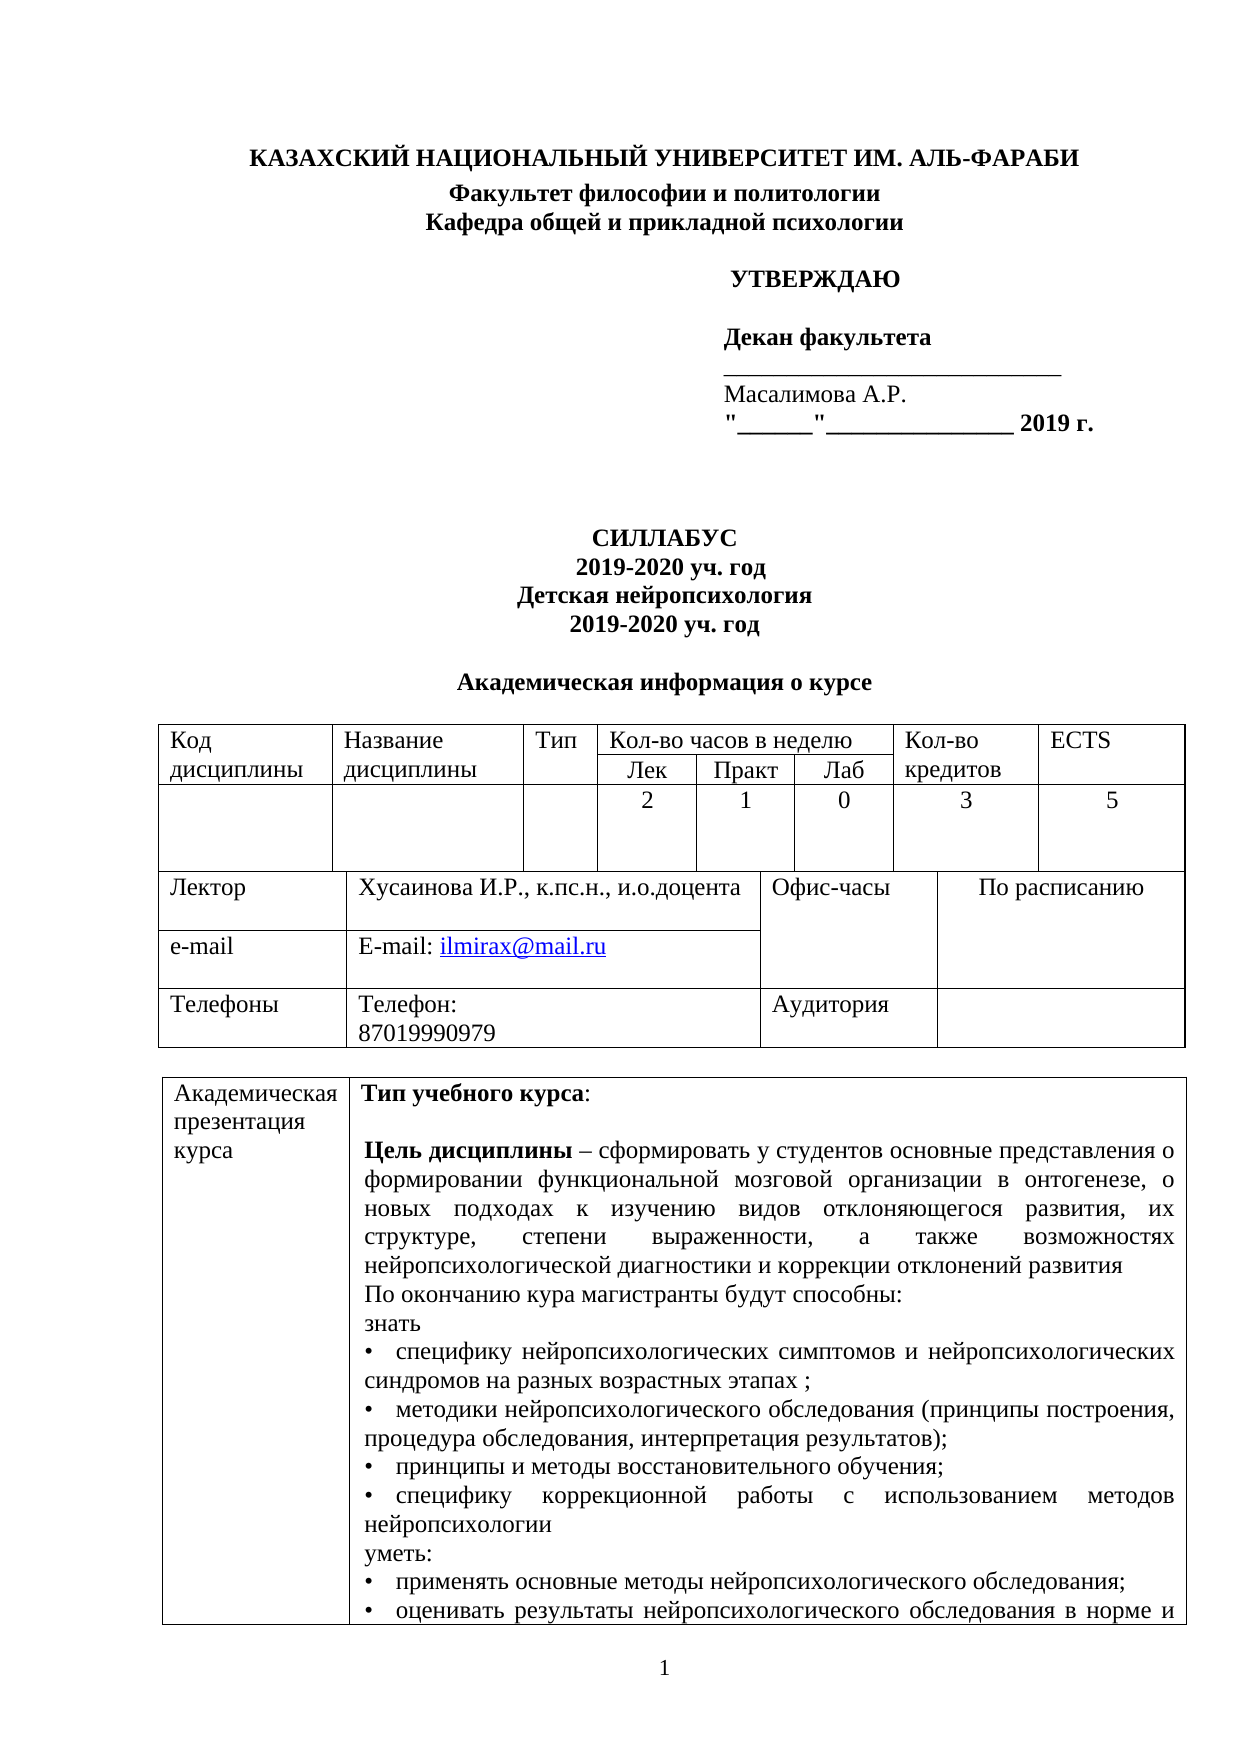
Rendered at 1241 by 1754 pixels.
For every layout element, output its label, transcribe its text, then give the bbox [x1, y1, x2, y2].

subtitle Декан факультета [723, 322, 1152, 351]
table_cell 3 [894, 785, 1038, 871]
table_header ECTS [1039, 725, 1184, 784]
table_cell [333, 785, 523, 871]
text 2019-2020 уч. год [177, 609, 1152, 638]
table_cell [938, 989, 1184, 1047]
text Академическая информация о курсе [177, 667, 1152, 696]
table_cell Телефон: 87019990979 [347, 989, 760, 1047]
text Кафедра общей и прикладной психологии [177, 207, 1152, 236]
table_header Код дисциплины [159, 725, 332, 784]
table_cell Хусаинова И.Р., к.пс.н., и.о.доцента [347, 872, 760, 930]
table_cell 1 [697, 785, 794, 871]
table_cell Лектор [159, 872, 346, 930]
table_cell E-mail: ilmirax@mail.ru [347, 931, 760, 988]
table_cell 2 [598, 785, 696, 871]
table_cell 0 [795, 785, 893, 871]
text 2019-2020 уч. год [177, 552, 1152, 581]
table_cell Офис-часы [761, 872, 937, 988]
subtitle КАЗАХСКИЙ НАЦИОНАЛЬНЫЙ УНИВЕРСИТЕТ ИМ. АЛЬ-ФАРАБИ [177, 143, 1152, 172]
table_cell [159, 785, 332, 871]
table_cell Практ [697, 755, 794, 784]
table_cell Телефоны [159, 989, 346, 1047]
table_header Название дисциплины [333, 725, 523, 784]
table_header Тип [524, 725, 597, 784]
table_cell e-mail [159, 931, 346, 988]
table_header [350, 1078, 1186, 1624]
subtitle УТВЕРЖДАЮ [723, 264, 1152, 293]
text ___________________________ [723, 351, 1152, 379]
table_header Кол-во кредитов [894, 725, 1038, 784]
table_cell Аудитория [761, 989, 937, 1047]
table_header Кол-во часов в неделю [598, 725, 893, 754]
text Детская нейропсихология [177, 581, 1152, 609]
text СИЛЛАБУС [177, 523, 1152, 552]
table_cell По расписанию [938, 872, 1184, 988]
table_cell Лаб [795, 755, 893, 784]
table_cell Лек [598, 755, 696, 784]
subtitle "______"_______________ 2019 г. [723, 408, 1152, 437]
subtitle Масалимова А.Р. [723, 379, 1152, 408]
text Факультет философии и политологии [177, 178, 1152, 207]
table_cell 5 [1039, 785, 1184, 871]
table_cell [524, 785, 597, 871]
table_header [163, 1078, 349, 1624]
